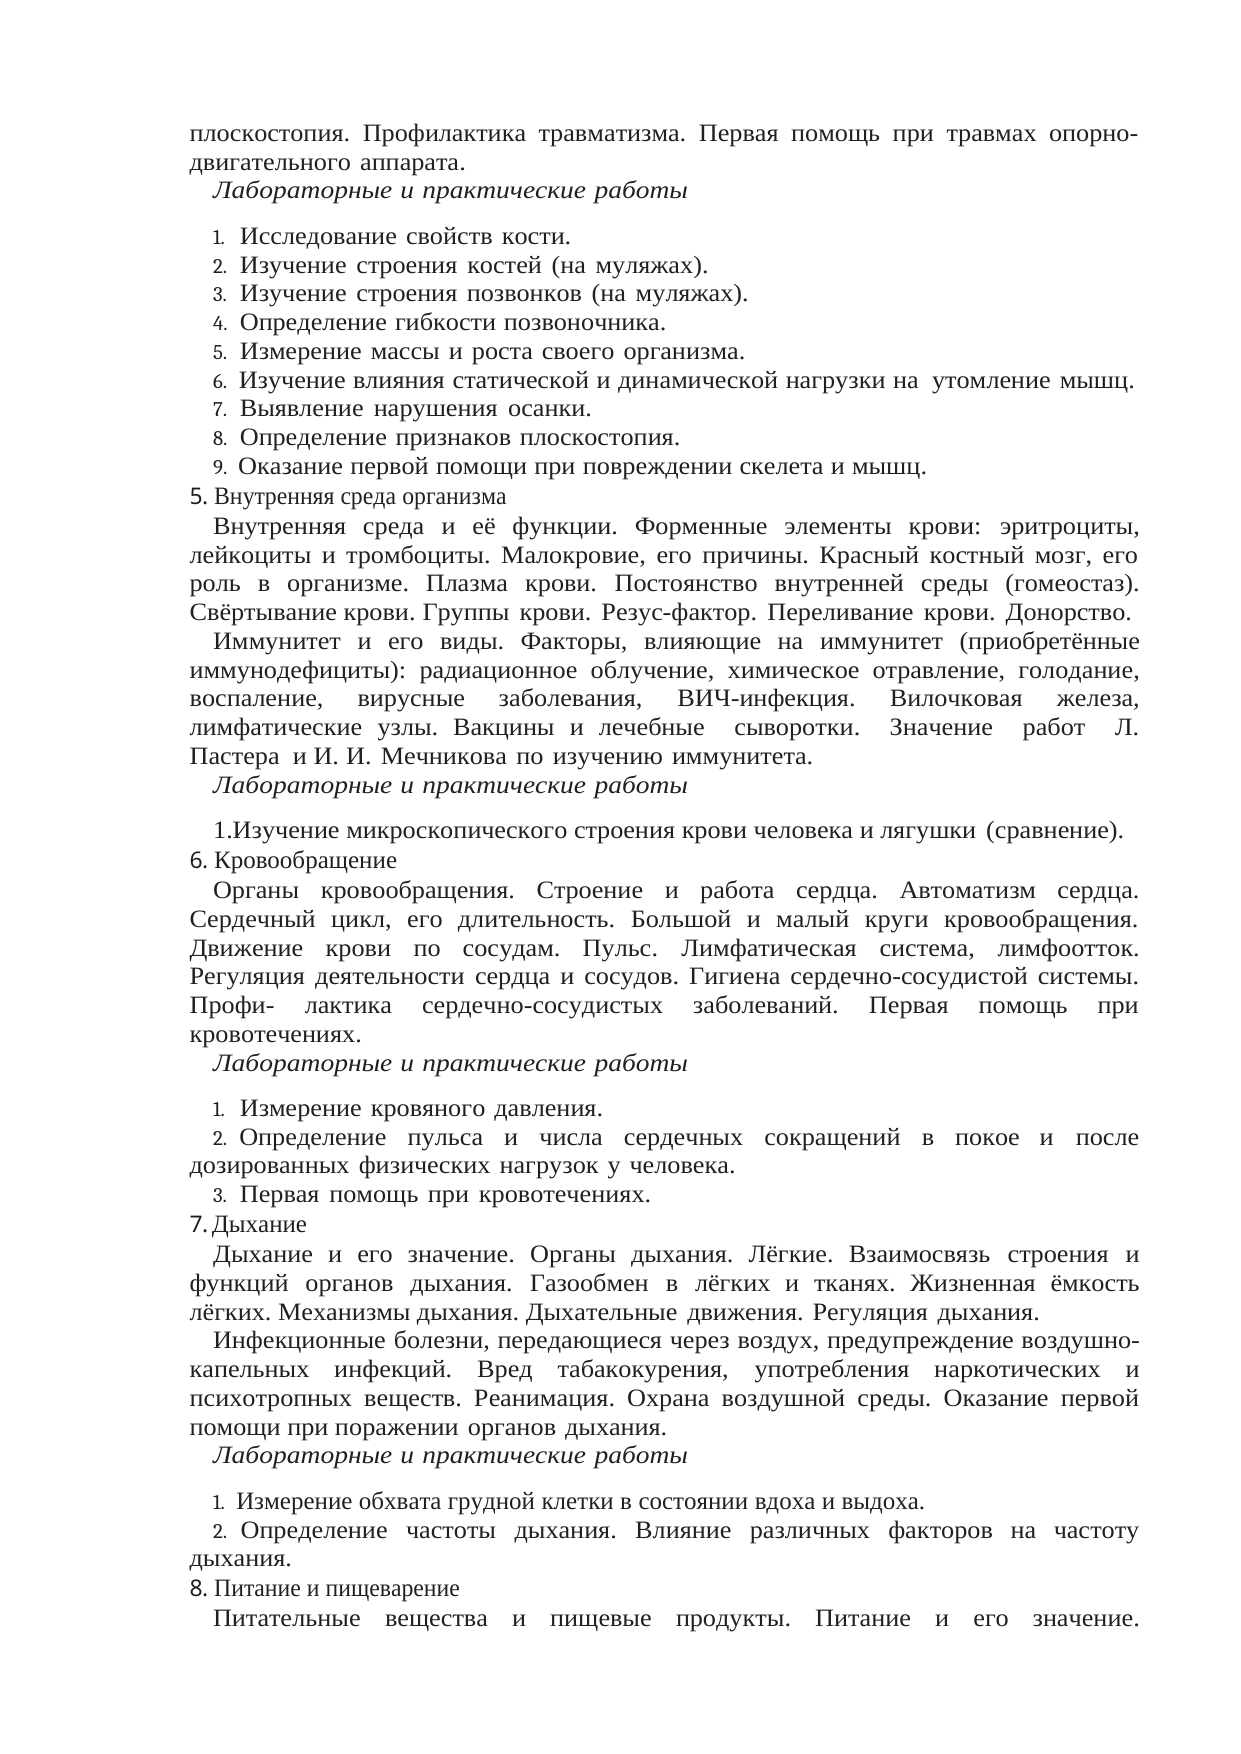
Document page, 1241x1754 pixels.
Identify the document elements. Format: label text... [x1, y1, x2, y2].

list Изучение строения костей (на муляжах). [213, 250, 1152, 278]
list Определение признаков плоскостопия. [213, 422, 1152, 451]
list Первая помощь при кровотечениях. [213, 1179, 1152, 1208]
subtitle Внутренняя среда организма [189, 480, 1152, 511]
subtitle Питание и пищеварение [189, 1572, 1152, 1603]
list Определение пульса и числа сердечных сокращений в покое и после дозированных физических нагрузок у человека. [189, 1122, 1140, 1179]
list Изучение влияния статической и динамической нагрузки на утомление мышц. [189, 365, 1140, 393]
list Исследование свойств кости. [213, 221, 1152, 250]
list Выявление нарушения осанки. [213, 393, 1152, 422]
list Определение частоты дыхания. Влияние различных факторов на частоту дыхания. [189, 1515, 1140, 1572]
text Лабораторные и практические работы [213, 176, 1152, 204]
text 1.Изучение микроскопического строения крови человека и лягушки (сравнение). [189, 815, 1140, 844]
list Измерение массы и роста своего организма. [213, 336, 1152, 365]
list Определение гибкости позвоночника. [213, 307, 1152, 336]
text Иммунитет и его виды. Факторы, влияющие на иммунитет (приобретённые иммунодефициты): радиационное облучение, химическое отравление, голодание, воспаление, вирусные заболевания, ВИЧ-инфекция. Вилочковая железа, лимфатические узлы. Вакцины и лечебные сыворотки. Значение работ Л. Пастера и И. И. Мечникова по изучению иммунитета. [189, 626, 1140, 770]
text Лабораторные и практические работы [213, 1441, 1152, 1469]
text Лабораторные и практические работы [213, 770, 1152, 798]
text Внутренняя среда и её функции. Форменные элементы крови: эритроциты, лейкоциты и тромбоциты. Малокровие, его причины. Красный костный мозг, его роль в организме. Плазма крови. Постоянство внутренней среды (гомеостаз). Свёртывание крови. Группы крови. Резус-фактор. Переливание крови. Донорство. [189, 511, 1140, 626]
list Изучение строения позвонков (на муляжах). [213, 278, 1152, 307]
text Лабораторные и практические работы [213, 1048, 1152, 1076]
list Оказание первой помощи при повреждении скелета и мышц. [213, 451, 1152, 480]
subtitle Дыхание [189, 1208, 1152, 1239]
text Дыхание и его значение. Органы дыхания. Лёгкие. Взаимосвязь строения и функций органов дыхания. Газообмен в лёгких и тканях. Жизненная ёмкость лёгких. Механизмы дыхания. Дыхательные движения. Регуляция дыхания. [189, 1239, 1140, 1326]
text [189, 1603, 1140, 1632]
list Измерение кровяного давления. [213, 1093, 1152, 1122]
list Измерение обхвата грудной клетки в состоянии вдоха и выдоха. [213, 1486, 1152, 1515]
subtitle Кровообращение [189, 844, 1152, 875]
text Инфекционные болезни, передающиеся через воздух, предупреждение воздушно-капельных инфекций. Вред табакокурения, употребления наркотических и психотропных веществ. Реанимация. Охрана воздушной среды. Оказание первой помощи при поражении органов дыхания. [189, 1326, 1140, 1441]
text Органы кровообращения. Строение и работа сердца. Автоматизм сердца. Сердечный цикл, его длительность. Большой и малый круги кровообращения. Движение крови по сосудам. Пульс. Лимфатическая система, лимфоотток. Регуляция деятельности сердца и сосудов. Гигиена сердечно-сосудистой системы. Профи- лактика сердечно-сосудистых заболеваний. Первая помощь при кровотечениях. [189, 875, 1140, 1048]
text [189, 118, 1140, 176]
